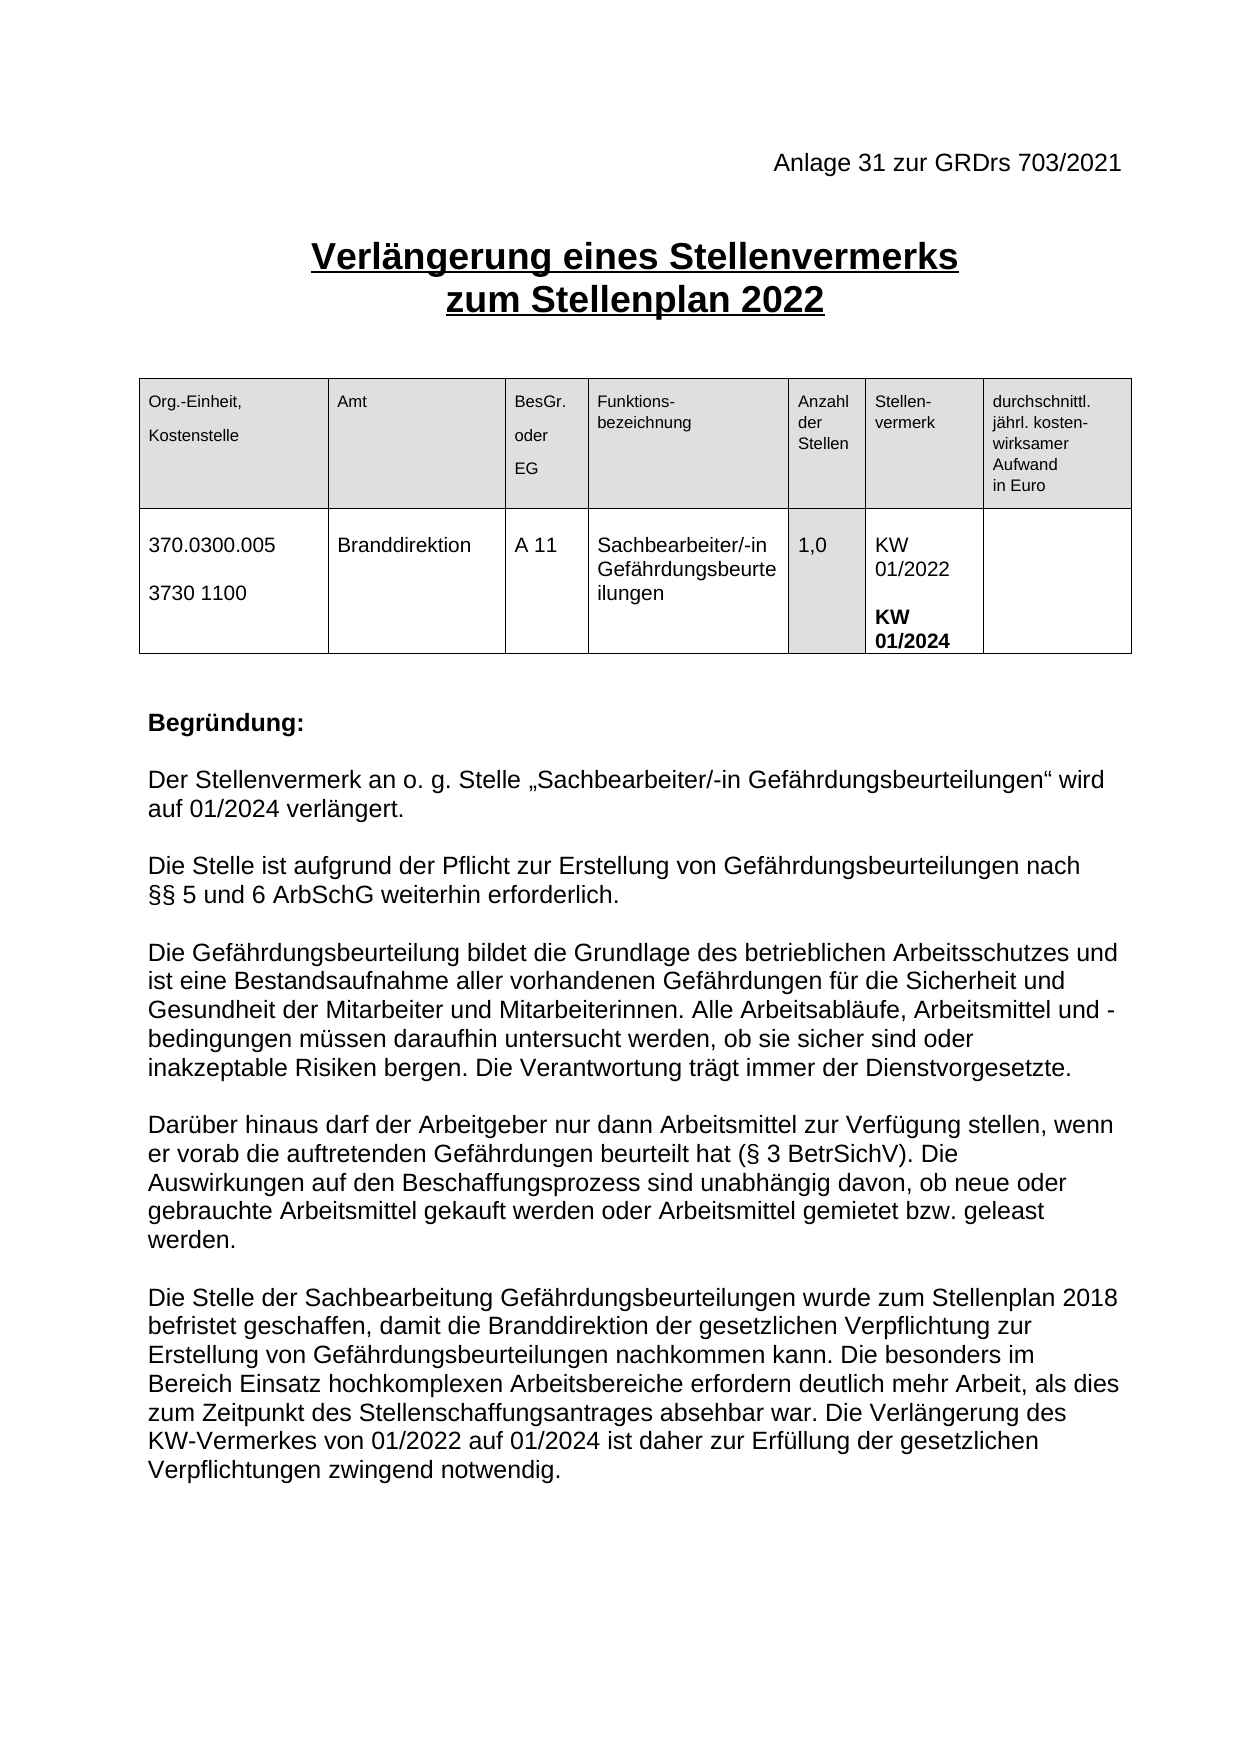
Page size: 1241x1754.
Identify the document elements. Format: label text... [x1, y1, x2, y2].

table_cell Sachbearbeiter/-in Gefährdungsbeurteilungen [589, 509, 788, 653]
text Verlängerung eines Stellenvermerks [148, 234, 1122, 277]
table_header Stellen- vermerk [866, 379, 983, 508]
text Anlage 31 zur GRDrs 703/2021 [148, 148, 1122, 176]
text Der Stellenvermerk an o. g. Stelle „Sachbearbeiter/-in Gefährdungsbeurteilungen“ wird auf 01/2024 verlängert. [148, 765, 1122, 822]
table_cell 370.0300.005 3730 1100 [140, 509, 328, 653]
table_cell Branddirektion [329, 509, 505, 653]
text zum Stellenplan 2022 [148, 277, 1122, 320]
subtitle Begründung: [148, 707, 1122, 736]
text Darüber hinaus darf der Arbeitgeber nur dann Arbeitsmittel zur Verfügung stellen, wenn er vorab die auftretenden Gefährdungen beurteilt hat (§ 3 BetrSichV). Die Auswirkungen auf den Beschaffungsprozess sind unabhängig davon, ob neue oder gebrauchte Arbeitsmittel gekauft werden oder Arbeitsmittel gemietet bzw. geleast werden. [148, 1110, 1122, 1254]
text Die Stelle der Sachbearbeitung Gefährdungsbeurteilungen wurde zum Stellenplan 2018 befristet geschaffen, damit die Branddirektion der gesetzlichen Verpflichtung zur Erstellung von Gefährdungsbeurteilungen nachkommen kann. Die besonders im Bereich Einsatz hochkomplexen Arbeitsbereiche erfordern deutlich mehr Arbeit, als dies zum Zeitpunkt des Stellenschaffungsantrages absehbar war. Die Verlängerung des KW-Vermerkes von 01/2022 auf 01/2024 ist daher zur Erfüllung der gesetzlichen Verpflichtungen zwingend notwendig. [148, 1282, 1122, 1484]
table_header Amt [329, 379, 505, 508]
table_cell KW 01/2022 KW 01/2024 [866, 509, 983, 653]
table_cell [984, 509, 1131, 653]
table_header Funktions- bezeichnung [589, 379, 788, 508]
table_cell A 11 [506, 509, 588, 653]
table_header durchschnittl. jährl. kosten- wirksamer Aufwand in Euro [984, 379, 1131, 508]
table_cell 1,0 [789, 509, 865, 653]
table_header Anzahl der Stellen [789, 379, 865, 508]
table_header Org.-Einheit, Kostenstelle [140, 379, 328, 508]
table_header BesGr. oder EG [506, 379, 588, 508]
text Die Stelle ist aufgrund der Pflicht zur Erstellung von Gefährdungsbeurteilungen nach §§ 5 und 6 ArbSchG weiterhin erforderlich. [148, 851, 1122, 909]
text Die Gefährdungsbeurteilung bildet die Grundlage des betrieblichen Arbeitsschutzes und ist eine Bestandsaufnahme aller vorhandenen Gefährdungen für die Sicherheit und Gesundheit der Mitarbeiter und Mitarbeiterinnen. Alle Arbeitsabläufe, Arbeitsmittel und -bedingungen müssen daraufhin untersucht werden, ob sie sicher sind oder inakzeptable Risiken bergen. Die Verantwortung trägt immer der Dienstvorgesetzte. [148, 937, 1122, 1081]
